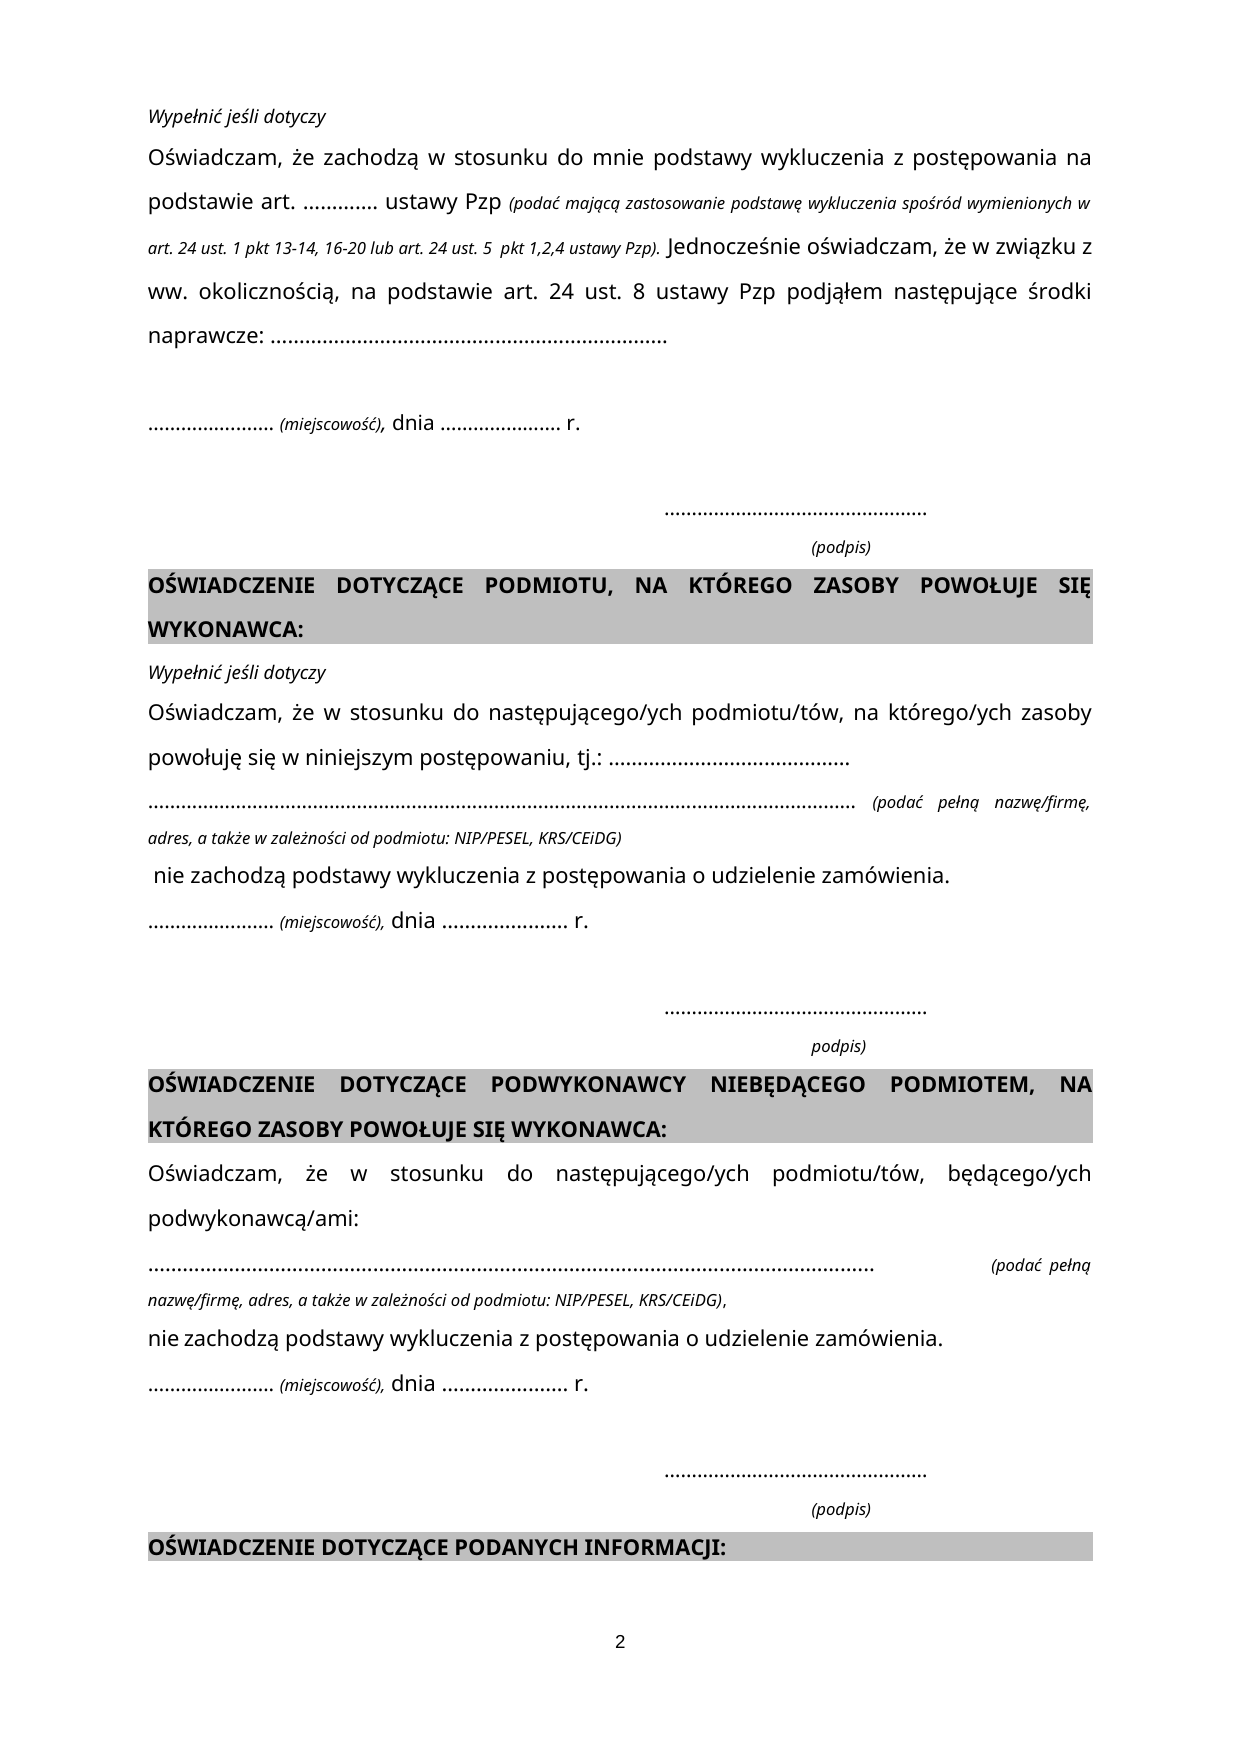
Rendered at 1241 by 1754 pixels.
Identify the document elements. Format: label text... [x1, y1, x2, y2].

text (podpis) [738, 1498, 1093, 1520]
text nie zachodzą podstawy wykluczenia z postępowania o udzielenie zamówienia. [148, 860, 1093, 890]
text (podpis) [738, 536, 1093, 558]
text ……………………………………………………………………..….…………………………………... (podać pełną nazwę/firmę, adres, a także w zależności od podmiotu: NIP/PESEL, KRS/CEiDG), [148, 1248, 1093, 1312]
text …………….……. (miejscowość), dnia …………………. r. [148, 1368, 1093, 1397]
text nie zachodzą podstawy wykluczenia z postępowania o udzielenie zamówienia. [148, 1323, 1093, 1353]
text OŚWIADCZENIE DOTYCZĄCE PODMIOTU, NA KTÓREGO ZASOBY POWOŁUJE SIĘ WYKONAWCA: [148, 569, 1093, 644]
text OŚWIADCZENIE DOTYCZĄCE PODWYKONAWCY NIEBĘDĄCEGO PODMIOTEM, NA KTÓREGO ZASOBY POWOŁUJE SIĘ WYKONAWCA: [148, 1069, 1093, 1143]
text Oświadczam, że zachodzą w stosunku do mnie podstawy wykluczenia z postępowania na podstawie art. …………. ustawy Pzp (podać mającą zastosowanie podstawę wykluczenia spośród wymienionych w art. 24 ust. 1 pkt 13-14, 16-20 lub art. 24 ust. 5 pkt 1,2,4 ustawy Pzp). Jednocześnie oświadczam, że w związku z ww. okolicznością, na podstawie art. 24 ust. 8 ustawy Pzp podjąłem następujące środki naprawcze: …………………………………………………………… [148, 142, 1093, 350]
text ………………………………………… [148, 992, 1093, 1021]
text ………………………………………… [148, 1455, 1093, 1483]
text Wypełnić jeśli dotyczy [148, 103, 1093, 129]
text Oświadczam, że w stosunku do następującego/ych podmiotu/tów, na którego/ych zasoby powołuję się w niniejszym postępowaniu, tj.: …………………………………… [148, 697, 1093, 772]
text OŚWIADCZENIE DOTYCZĄCE PODANYCH INFORMACJI: [148, 1532, 1093, 1561]
text ………………………………………… [148, 493, 1093, 521]
text Wypełnić jeśli dotyczy [148, 659, 1093, 684]
text Oświadczam, że w stosunku do następującego/ych podmiotu/tów, będącego/ych podwykonawcą/ami: [148, 1158, 1093, 1233]
text …………….……. (miejscowość), dnia …………………. r. [148, 905, 1093, 935]
text …………….……. (miejscowość), dnia …………………. r. [148, 408, 1093, 436]
text ………………………………………………………………………………………………………………… (podać pełną nazwę/firmę, adres, a także w zależności od podmiotu: NIP/PESEL, KRS/CEiDG) [148, 787, 1093, 849]
text podpis) [738, 1035, 1093, 1058]
